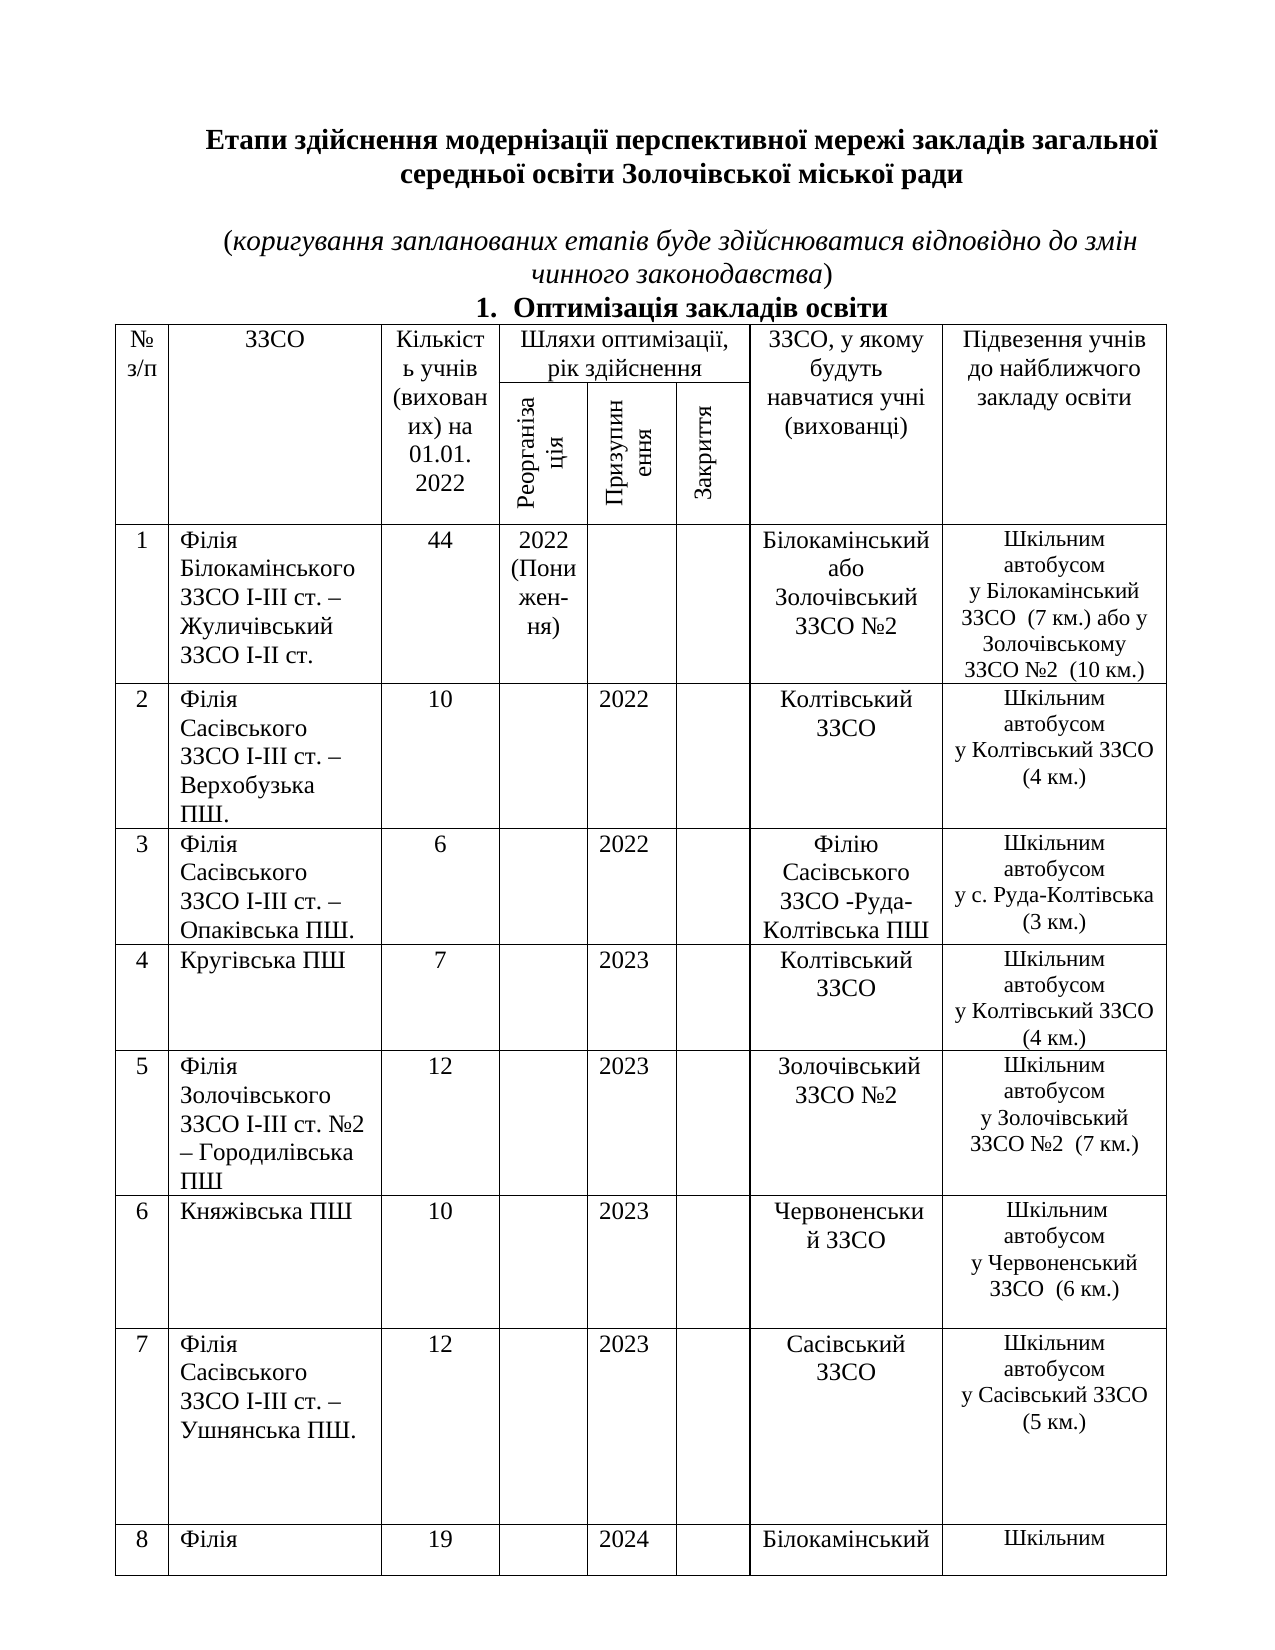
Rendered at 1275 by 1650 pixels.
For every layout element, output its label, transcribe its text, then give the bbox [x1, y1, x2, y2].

table_cell 2022 (Понижен-ня) [500, 525, 587, 683]
table_cell 4 [116, 945, 168, 1050]
table_cell Закриття [677, 383, 749, 524]
table_cell 7 [382, 945, 499, 1050]
table_cell 2023 [588, 1329, 676, 1523]
table_cell Золочівський ЗЗСО №2 [751, 1051, 942, 1195]
table_cell 12 [382, 1329, 499, 1523]
table_cell [677, 945, 749, 1050]
table_cell Білокамінський або Золочівський ЗЗСО №2 [751, 525, 942, 683]
table_cell 6 [382, 829, 499, 944]
table_cell Філія Сасівського ЗЗСО І-ІІІ ст. – Ушнянська ПШ. [169, 1329, 381, 1523]
table_cell 2022 [588, 684, 676, 828]
table_cell 8 [116, 1525, 168, 1575]
table_cell Княжівська ПШ [169, 1196, 381, 1328]
table_cell 10 [382, 684, 499, 828]
table_cell Шкільним автобусом у с. Руда-Колтівська (3 км.) [943, 829, 1166, 944]
table_cell [500, 1525, 587, 1575]
table_header ЗЗСО, у якому будуть навчатися учні (вихованці) [751, 325, 942, 524]
table_cell [500, 684, 587, 828]
table_cell [500, 829, 587, 944]
table_cell Шкільним автобусом у Білокамінський ЗЗСО (7 км.) або у Золочівському ЗЗСО №2 (10 км.) [943, 525, 1166, 683]
table_cell [500, 945, 587, 1050]
table_header Кількість учнів (вихованих) на 01.01. 2022 [382, 325, 499, 524]
table_cell 12 [382, 1051, 499, 1195]
table_cell 44 [382, 525, 499, 683]
list Оптимізація закладів освіти [177, 290, 1186, 323]
table_cell [677, 1196, 749, 1328]
table_cell 5 [116, 1051, 168, 1195]
table_cell 10 [382, 1196, 499, 1328]
table_cell Шкільним автобусом у Золочівський ЗЗСО №2 (7 км.) [943, 1051, 1166, 1195]
table_cell Філію Сасівського ЗЗСО -Руда-Колтівська ПШ [751, 829, 942, 944]
table_cell 6 [116, 1196, 168, 1328]
table_cell [677, 829, 749, 944]
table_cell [169, 1525, 381, 1575]
table_cell Червоненський ЗЗСО [751, 1196, 942, 1328]
table_cell [500, 1329, 587, 1523]
table_header ЗЗСО [169, 325, 381, 524]
table_cell Шкільним автобусом у Червоненський ЗЗСО (6 км.) [943, 1196, 1166, 1328]
table_header Підвезення учнів до найближчого закладу освіти [943, 325, 1166, 524]
table_cell 2 [116, 684, 168, 828]
table_cell Призупинення [588, 383, 676, 524]
table_cell Шкільним автобусом у Колтівський ЗЗСО (4 км.) [943, 945, 1166, 1050]
table_cell 2023 [588, 1196, 676, 1328]
table_cell Філія Сасівського ЗЗСО І-ІІІ ст. – Опаківська ПШ. [169, 829, 381, 944]
table_cell [500, 1196, 587, 1328]
table_cell 2023 [588, 1051, 676, 1195]
table_cell [677, 1525, 749, 1575]
table_cell Шкільним автобусом у Колтівський ЗЗСО (4 км.) [943, 684, 1166, 828]
table_cell [677, 684, 749, 828]
table_cell Шкільним автобусом у Сасівський ЗЗСО (5 км.) [943, 1329, 1166, 1523]
table_cell Колтівський ЗЗСО [751, 945, 942, 1050]
table_cell Філія Золочівського ЗЗСО І-ІІІ ст. №2 – Городилівська ПШ [169, 1051, 381, 1195]
table_cell 3 [116, 829, 168, 944]
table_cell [943, 1525, 1166, 1575]
table_cell 2024 [588, 1525, 676, 1575]
table_cell [677, 525, 749, 683]
table_cell Білокамінський ЗЗСО [751, 1525, 942, 1575]
table_cell 1 [116, 525, 168, 683]
table_cell 2023 [588, 945, 676, 1050]
table_cell [677, 1329, 749, 1523]
table_cell [588, 525, 676, 683]
text (коригування запланованих етапів буде здійснюватися відповідно до змін чинного законодавства) [177, 223, 1186, 290]
table_cell Філія Сасівського ЗЗСО І-ІІІ ст. – Верхобузька ПШ. [169, 684, 381, 828]
table_cell Сасівський ЗЗСО [751, 1329, 942, 1523]
table_header Шляхи оптимізації, рік здійснення [500, 325, 749, 382]
table_cell [677, 1051, 749, 1195]
table_cell 2022 [588, 829, 676, 944]
table_cell 19 [382, 1525, 499, 1575]
table_header № з/п [116, 325, 168, 524]
table_cell 7 [116, 1329, 168, 1523]
table_cell Кругівська ПШ [169, 945, 381, 1050]
subtitle Етапи здійснення модернізації перспективної мережі закладів загальної середньої освіти Золочівської міської ради [177, 122, 1186, 189]
table_cell Реорганізація [500, 383, 587, 524]
table_cell Філія Білокамінського ЗЗСО І-ІІІ ст. – Жуличівський ЗЗСО І-ІІ ст. [169, 525, 381, 683]
table_cell [500, 1051, 587, 1195]
table_cell Колтівський ЗЗСО [751, 684, 942, 828]
